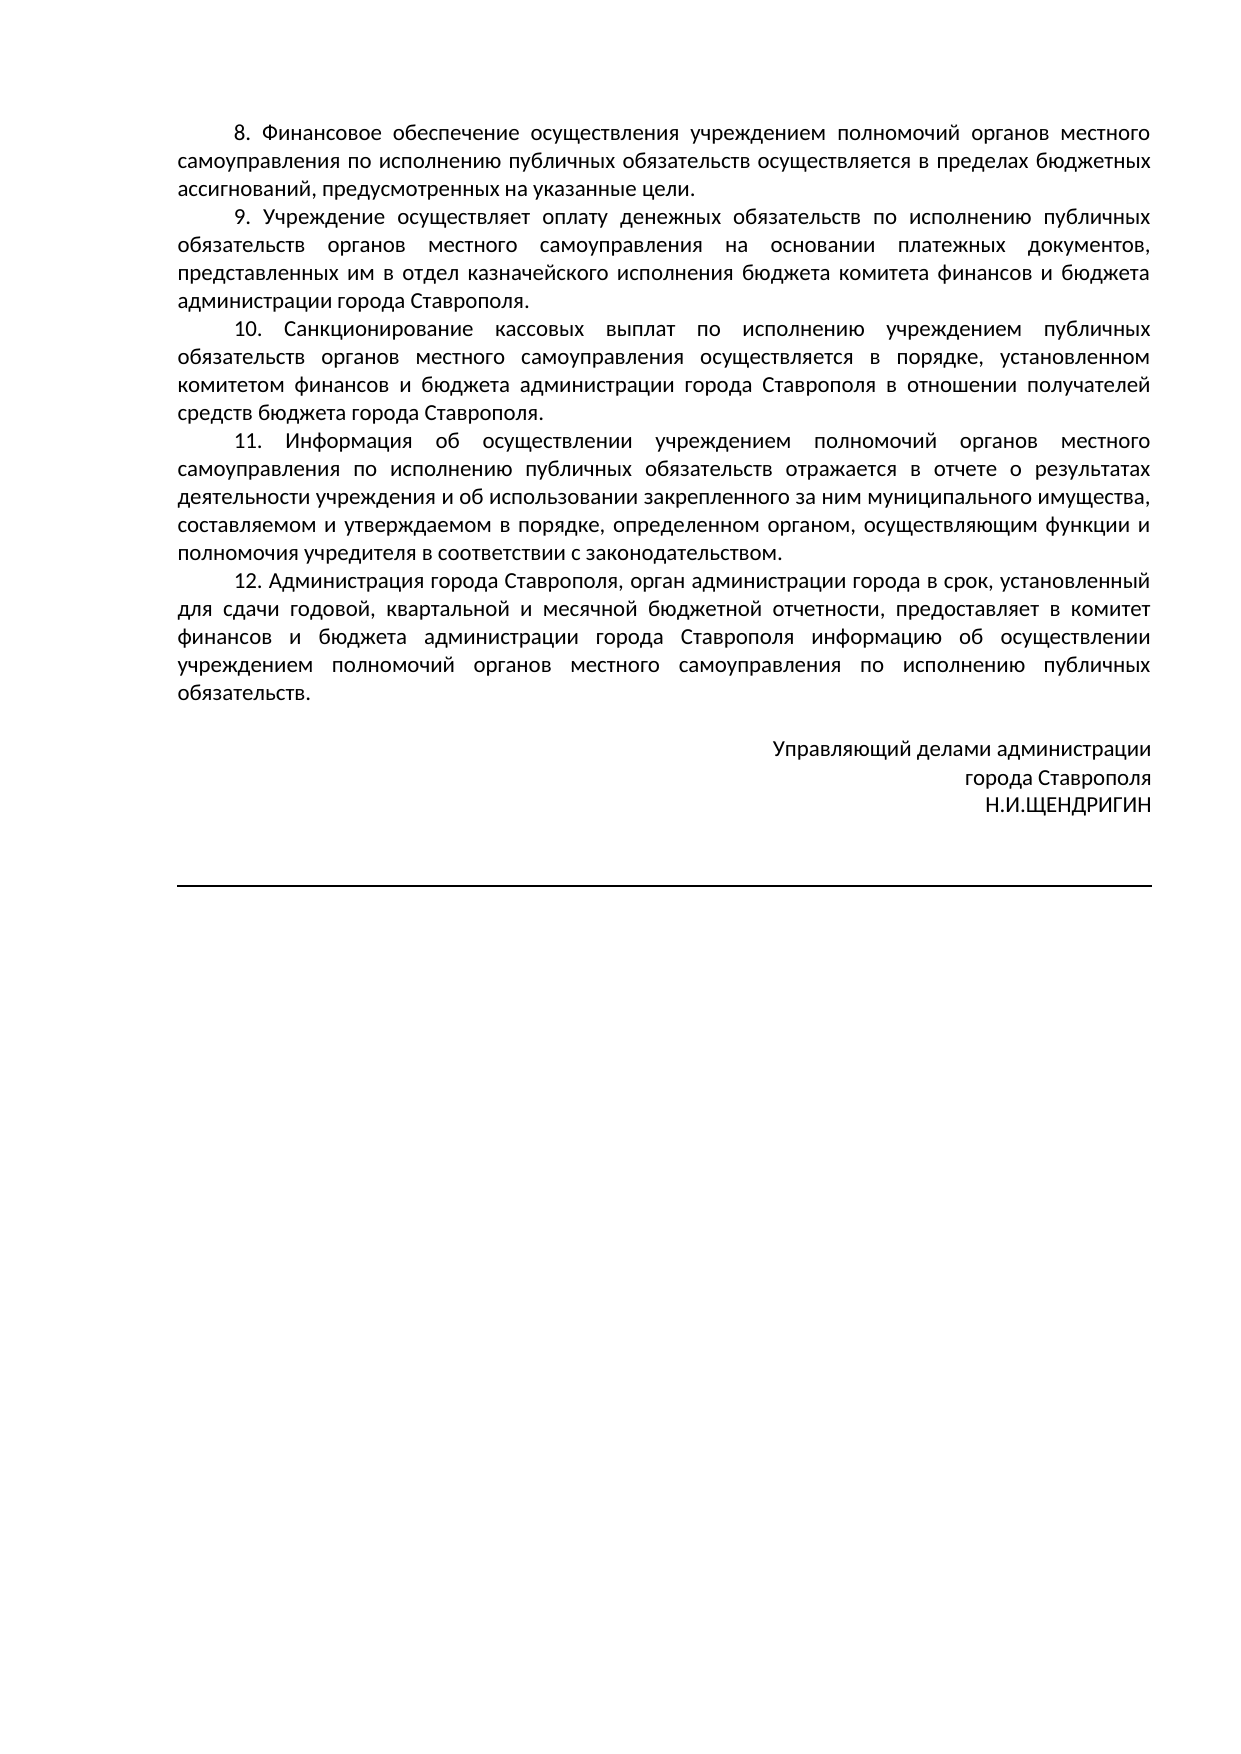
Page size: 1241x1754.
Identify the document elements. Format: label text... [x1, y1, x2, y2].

text 9. Учреждение осуществляет оплату денежных обязательств по исполнению публичных обязательств органов местного самоуправления на основании платежных документов, представленных им в отдел казначейского исполнения бюджета комитета финансов и бюджета администрации города Ставрополя. [177, 202, 1152, 314]
text 10. Санкционирование кассовых выплат по исполнению учреждением публичных обязательств органов местного самоуправления осуществляется в порядке, установленном комитетом финансов и бюджета администрации города Ставрополя в отношении получателей средств бюджета города Ставрополя. [177, 314, 1152, 426]
text 11. Информация об осуществлении учреждением полномочий органов местного самоуправления по исполнению публичных обязательств отражается в отчете о результатах деятельности учреждения и об использовании закрепленного за ним муниципального имущества, составляемом и утверждаемом в порядке, определенном органом, осуществляющим функции и полномочия учредителя в соответствии с законодательством. [177, 426, 1152, 566]
text 8. Финансовое обеспечение осуществления учреждением полномочий органов местного самоуправления по исполнению публичных обязательств осуществляется в пределах бюджетных ассигнований, предусмотренных на указанные цели. [177, 118, 1152, 202]
text 12. Администрация города Ставрополя, орган администрации города в срок, установленный для сдачи годовой, квартальной и месячной бюджетной отчетности, предоставляет в комитет финансов и бюджета администрации города Ставрополя информацию об осуществлении учреждением полномочий органов местного самоуправления по исполнению публичных обязательств. [177, 566, 1152, 707]
text Н.И.ЩЕНДРИГИН [177, 791, 1152, 819]
text Управляющий делами администрации [177, 734, 1152, 763]
text города Ставрополя [177, 763, 1152, 791]
